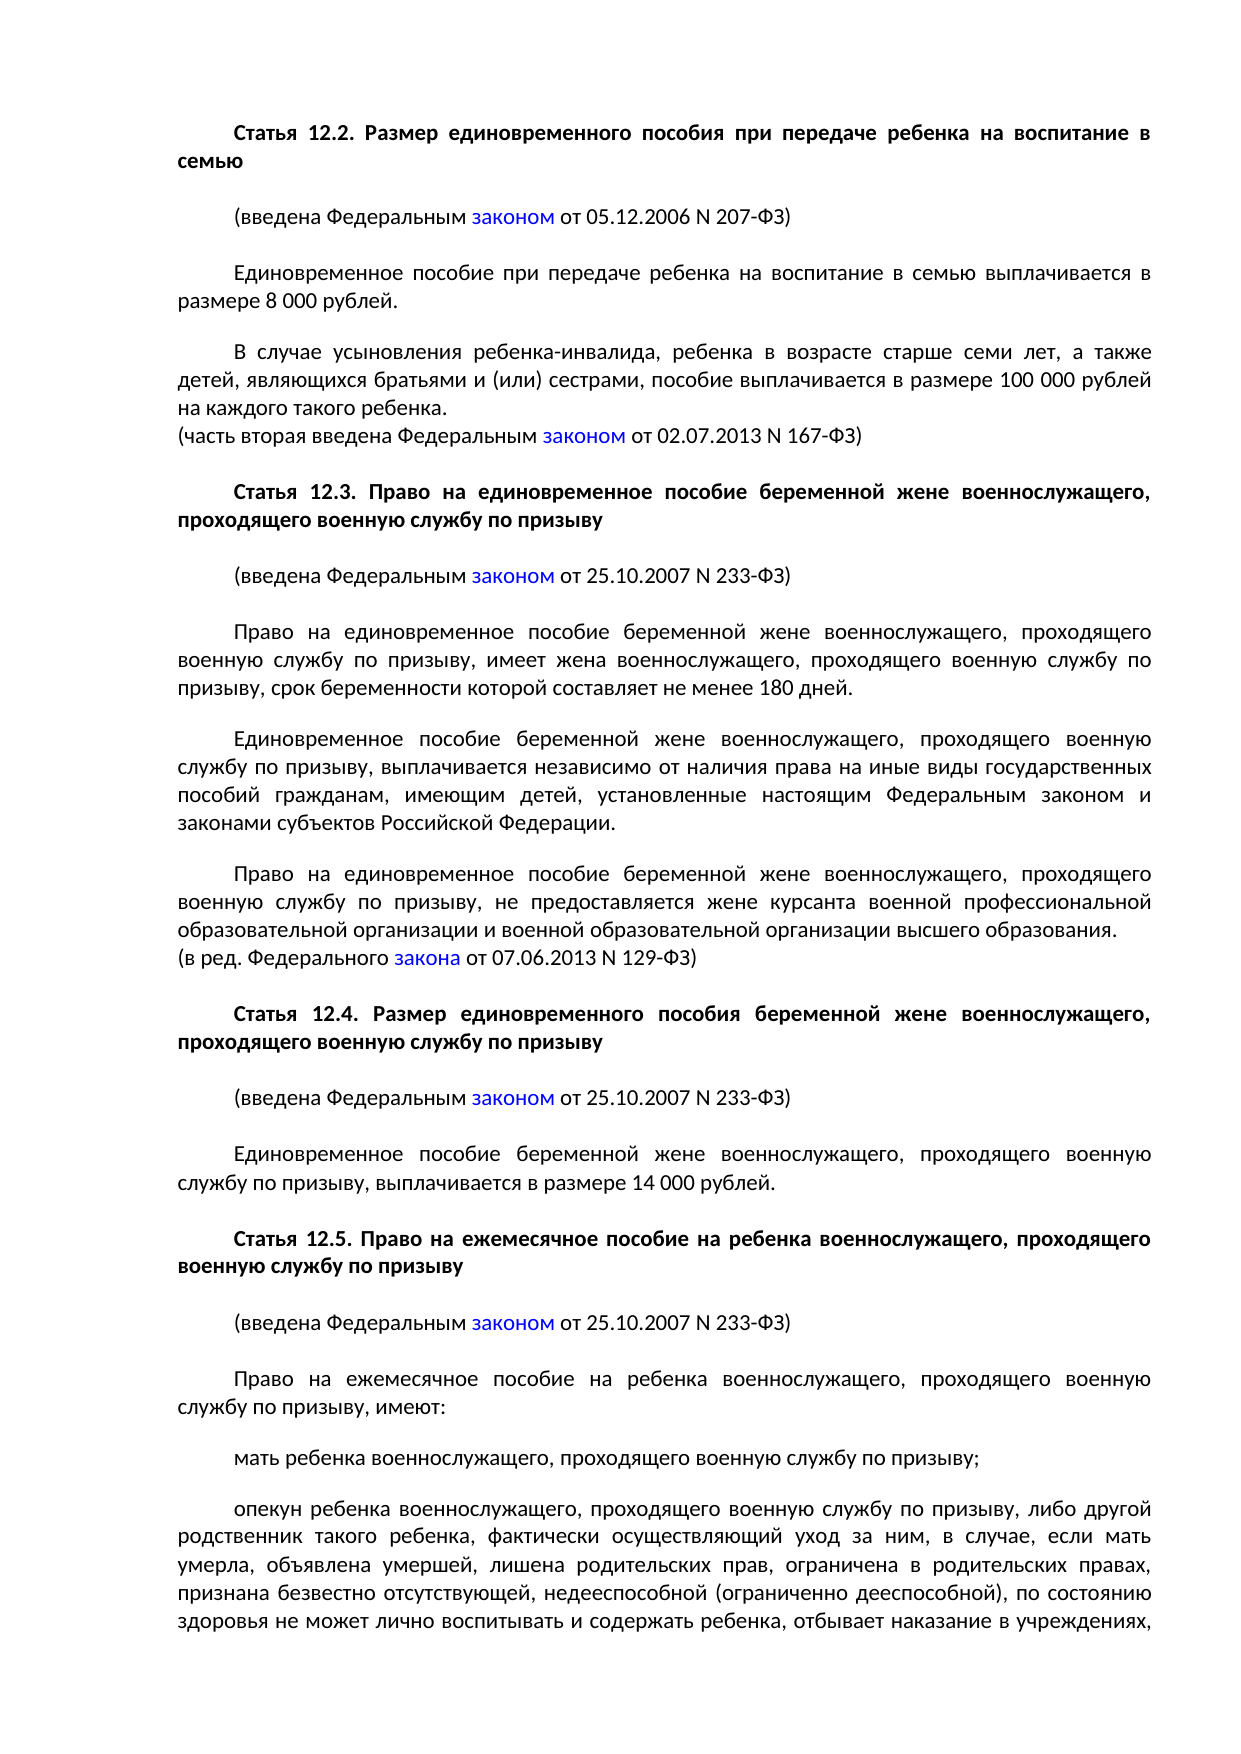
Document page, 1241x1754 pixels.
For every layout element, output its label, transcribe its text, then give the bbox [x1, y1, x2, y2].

text мать ребенка военнослужащего, проходящего военную службу по призыву; [177, 1443, 1152, 1471]
text (часть вторая введена Федеральным законом от 02.07.2013 N 167-ФЗ) [177, 421, 1152, 449]
text (введена Федеральным законом от 05.12.2006 N 207-ФЗ) [177, 202, 1152, 230]
text (введена Федеральным законом от 25.10.2007 N 233-ФЗ) [177, 1083, 1152, 1112]
title Статья 12.3. Право на единовременное пособие беременной жене военнослужащего, проходящего военную службу по призыву [177, 477, 1152, 533]
text Единовременное пособие беременной жене военнослужащего, проходящего военную службу по призыву, выплачивается в размере 14 000 рублей. [177, 1139, 1152, 1196]
text В случае усыновления ребенка-инвалида, ребенка в возрасте старше семи лет, а также детей, являющихся братьями и (или) сестрами, пособие выплачивается в размере 100 000 рублей на каждого такого ребенка. [177, 337, 1152, 421]
text Единовременное пособие беременной жене военнослужащего, проходящего военную службу по призыву, выплачивается независимо от наличия права на иные виды государственных пособий гражданам, имеющим детей, установленные настоящим Федеральным законом и законами субъектов Российской Федерации. [177, 724, 1152, 836]
text (введена Федеральным законом от 25.10.2007 N 233-ФЗ) [177, 561, 1152, 589]
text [177, 1494, 1152, 1634]
text (в ред. Федерального закона от 07.06.2013 N 129-ФЗ) [177, 943, 1152, 971]
title Статья 12.5. Право на ежемесячное пособие на ребенка военнослужащего, проходящего военную службу по призыву [177, 1224, 1152, 1280]
title Статья 12.2. Размер единовременного пособия при передаче ребенка на воспитание в семью [177, 118, 1152, 174]
text (введена Федеральным законом от 25.10.2007 N 233-ФЗ) [177, 1308, 1152, 1336]
text Право на ежемесячное пособие на ребенка военнослужащего, проходящего военную службу по призыву, имеют: [177, 1364, 1152, 1420]
text Право на единовременное пособие беременной жене военнослужащего, проходящего военную службу по призыву, не предоставляется жене курсанта военной профессиональной образовательной организации и военной образовательной организации высшего образования. [177, 859, 1152, 943]
text Право на единовременное пособие беременной жене военнослужащего, проходящего военную службу по призыву, имеет жена военнослужащего, проходящего военную службу по призыву, срок беременности которой составляет не менее 180 дней. [177, 617, 1152, 701]
text Единовременное пособие при передаче ребенка на воспитание в семью выплачивается в размере 8 000 рублей. [177, 258, 1152, 314]
title Статья 12.4. Размер единовременного пособия беременной жене военнослужащего, проходящего военную службу по призыву [177, 999, 1152, 1056]
